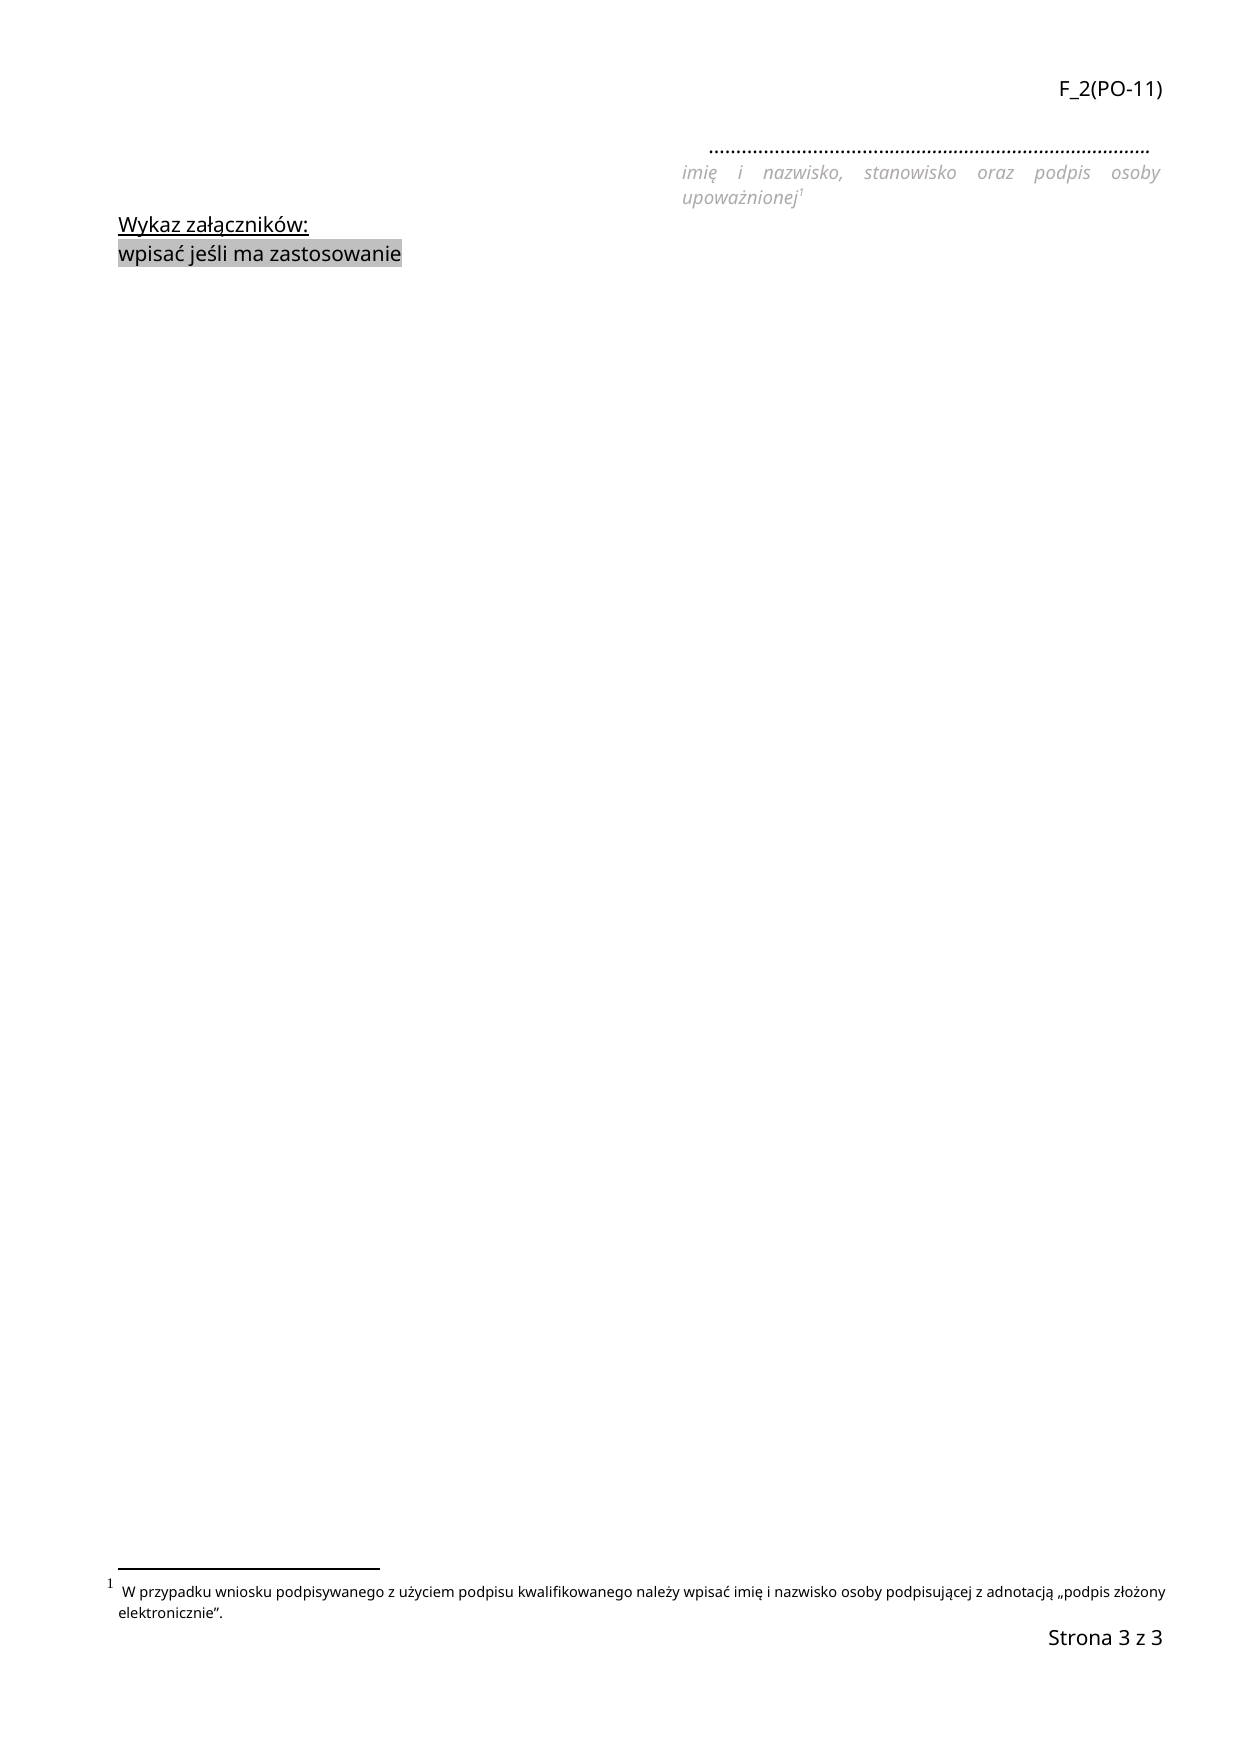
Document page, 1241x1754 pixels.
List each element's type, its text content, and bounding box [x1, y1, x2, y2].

text …….……………………..…………………………………………. [634, 131, 1162, 159]
text imię i nazwisko, stanowisko oraz podpis osoby upoważnionej [682, 159, 1162, 210]
text Wykaz załączników: [118, 210, 1162, 239]
